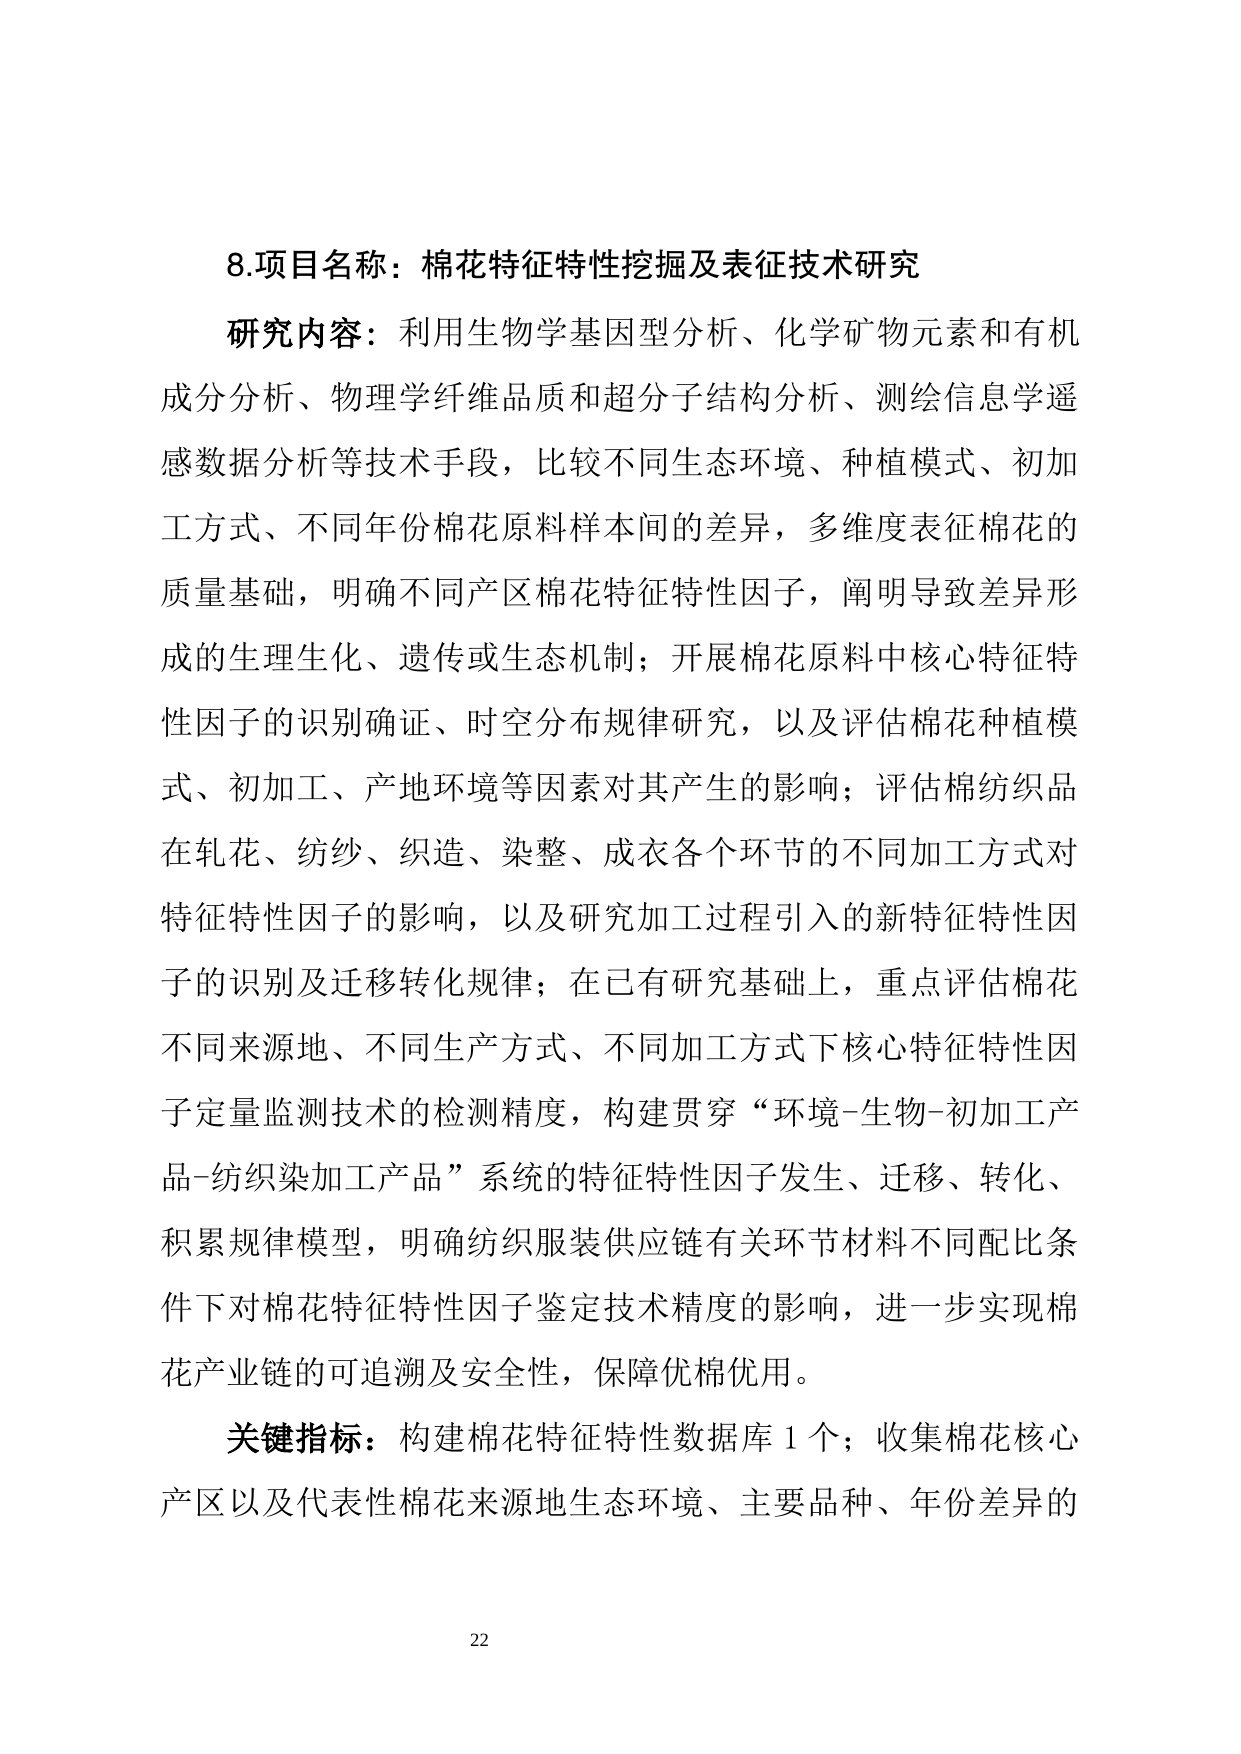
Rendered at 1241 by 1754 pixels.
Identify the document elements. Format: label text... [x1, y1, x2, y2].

text 研究内容: 利用生物学基因型分析、化学矿物元素和有机成分分析、物理学纤维品质和超分子结构分析、测绘信息学遥感数据分析等技术手段，比较不同生态环境、种植模式、初加工方式、不同年份棉花原料样本间的差异，多维度表征棉花的质量基础，明确不同产区棉花特征特性因子，阐明导致差异形成的生理生化、遗传或生态机制；开展棉花原料中核心特征特性因子的识别确证、时空分布规律研究，以及评估棉花种植模式、初加工、产地环境等因素对其产生的影响；评估棉纺织品在轧花、纺纱、织造、染整、成衣各个环节的不同加工方式对特征特性因子的影响，以及研究加工过程引入的新特征特性因子的识别及迁移转化规律；在已有研究基础上，重点评估棉花不同来源地、不同生产方式、不同加工方式下核心特征特性因子定量监测技术的检测精度，构建贯穿“环境-生物-初加工产品-纺织染加工产品”系统的特征特性因子发生、迁移、转化、积累规律模型，明确纺织服装供应链有关环节材料不同配比条件下对棉花特征特性因子鉴定技术精度的影响，进一步实现棉花产业链的可追溯及安全性，保障优棉优用。 [159, 298, 1081, 1403]
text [159, 1403, 1081, 1533]
text 8.项目名称：棉花特征特性挖掘及表征技术研究 [159, 233, 1081, 298]
